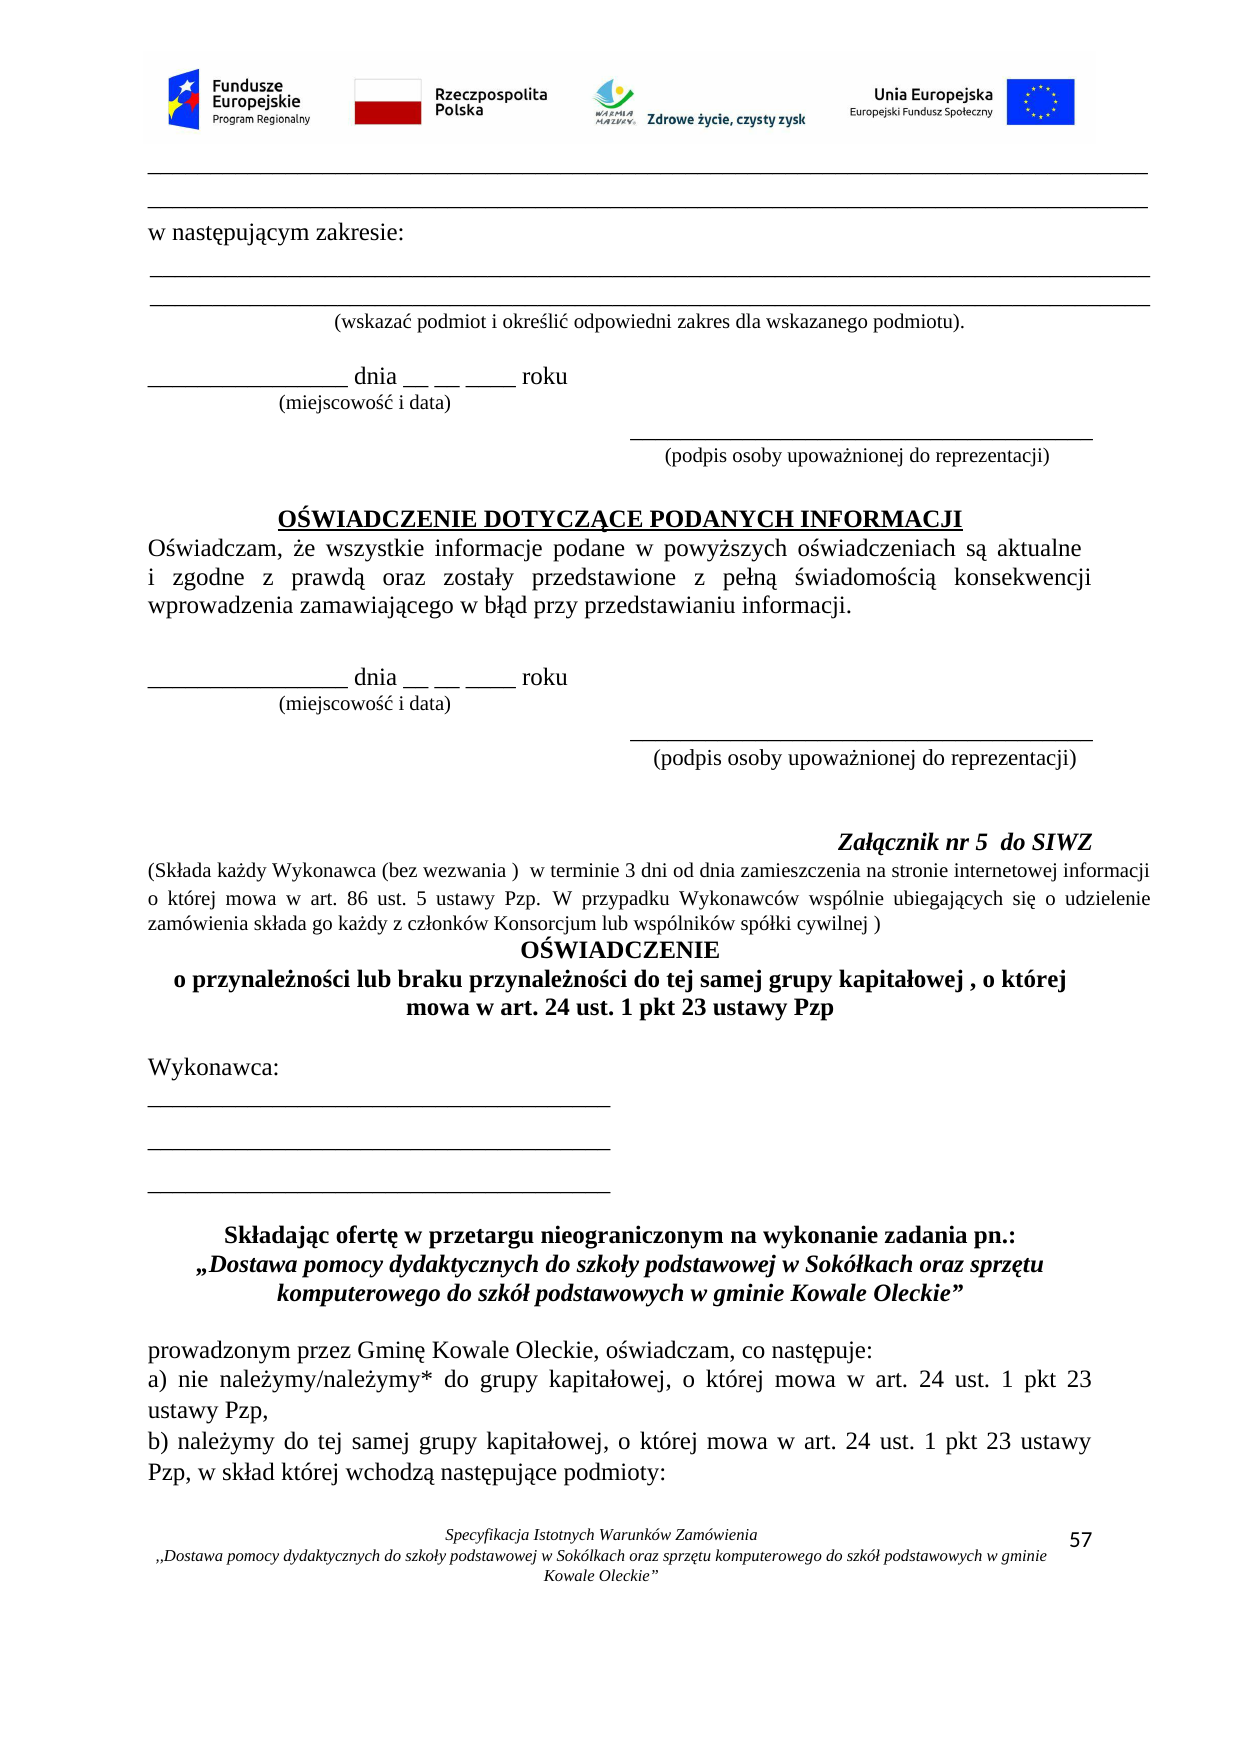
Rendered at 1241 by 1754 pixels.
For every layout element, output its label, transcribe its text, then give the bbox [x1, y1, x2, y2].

text „Dostawa pomocy dydaktycznych do szkoły podstawowej w Sokółkach oraz sprzętu komputerowego do szkół podstawowych w gminie Kowale Oleckie” [148, 1249, 1093, 1306]
text _____________________________________ [148, 1124, 1093, 1153]
text ________________ dnia __ __ ____ roku [148, 361, 1093, 390]
text OŚWIADCZENIE DOTYCZĄCE PODANYCH INFORMACJI [148, 504, 1093, 533]
text (Składa każdy Wykonawca (bez wezwania ) w terminie 3 dni od dnia zamieszczenia na stronie internetowej informacji o której mowa w art. 86 ust. 5 ustawy Pzp. W przypadku Wykonawców wspólnie ubiegających się o udzielenie zamówienia składa go każdy z członków Konsorcjum lub wspólników spółki cywilnej ) [148, 858, 1152, 935]
text Załącznik nr 5 do SIWZ [148, 827, 1093, 856]
text o przynależności lub braku przynależności do tej samej grupy kapitałowej , o której mowa w art. 24 ust. 1 pkt 23 ustawy Pzp [148, 964, 1093, 1021]
text _____________________________________ [148, 414, 1093, 443]
text ________________________________________________________________________________________________________________________________________________________________ w następującym zakresie: [148, 148, 1152, 245]
text _____________________________________ [148, 1081, 1093, 1110]
text Oświadczam, że wszystkie informacje podane w powyższych oświadczeniach są aktualne i zgodne z prawdą oraz zostały przedstawione z pełną świadomością konsekwencji wprowadzenia zamawiającego w błąd przy przedstawianiu informacji. [148, 533, 1093, 619]
text ________________________________________________________________________________ (wskazać podmiot i określić odpowiedni zakres dla wskazanego podmiotu). [148, 280, 1152, 333]
subtitle Składając ofertę w przetargu nieograniczonym na wykonanie zadania pn.: [148, 1220, 1093, 1249]
text Wykonawca: [148, 1052, 1093, 1081]
text a) nie należymy/należymy* do grupy kapitałowej, o której mowa w art. 24 ust. 1 pkt 23 ustawy Pzp, [148, 1364, 1093, 1424]
text (miejscowość i data) [221, 691, 1093, 715]
text _____________________________________ [148, 715, 1093, 744]
text (podpis osoby upoważnionej do reprezentacji) [148, 443, 1093, 467]
picture [143, 51, 1096, 144]
text (podpis osoby upoważnionej do reprezentacji) [148, 744, 1093, 770]
text ________________ dnia __ __ ____ roku [148, 662, 1093, 691]
text OŚWIADCZENIE [148, 935, 1093, 964]
text (miejscowość i data) [221, 390, 1093, 414]
text b) należymy do tej samej grupy kapitałowej, o której mowa w art. 24 ust. 1 pkt 23 ustawy Pzp, w skład której wchodzą następujące podmioty: [148, 1426, 1093, 1486]
text prowadzonym przez Gminę Kowale Oleckie, oświadczam, co następuje: [148, 1335, 1093, 1364]
text ________________________________________________________________________________ [148, 251, 1152, 280]
text _____________________________________ [148, 1167, 1093, 1196]
